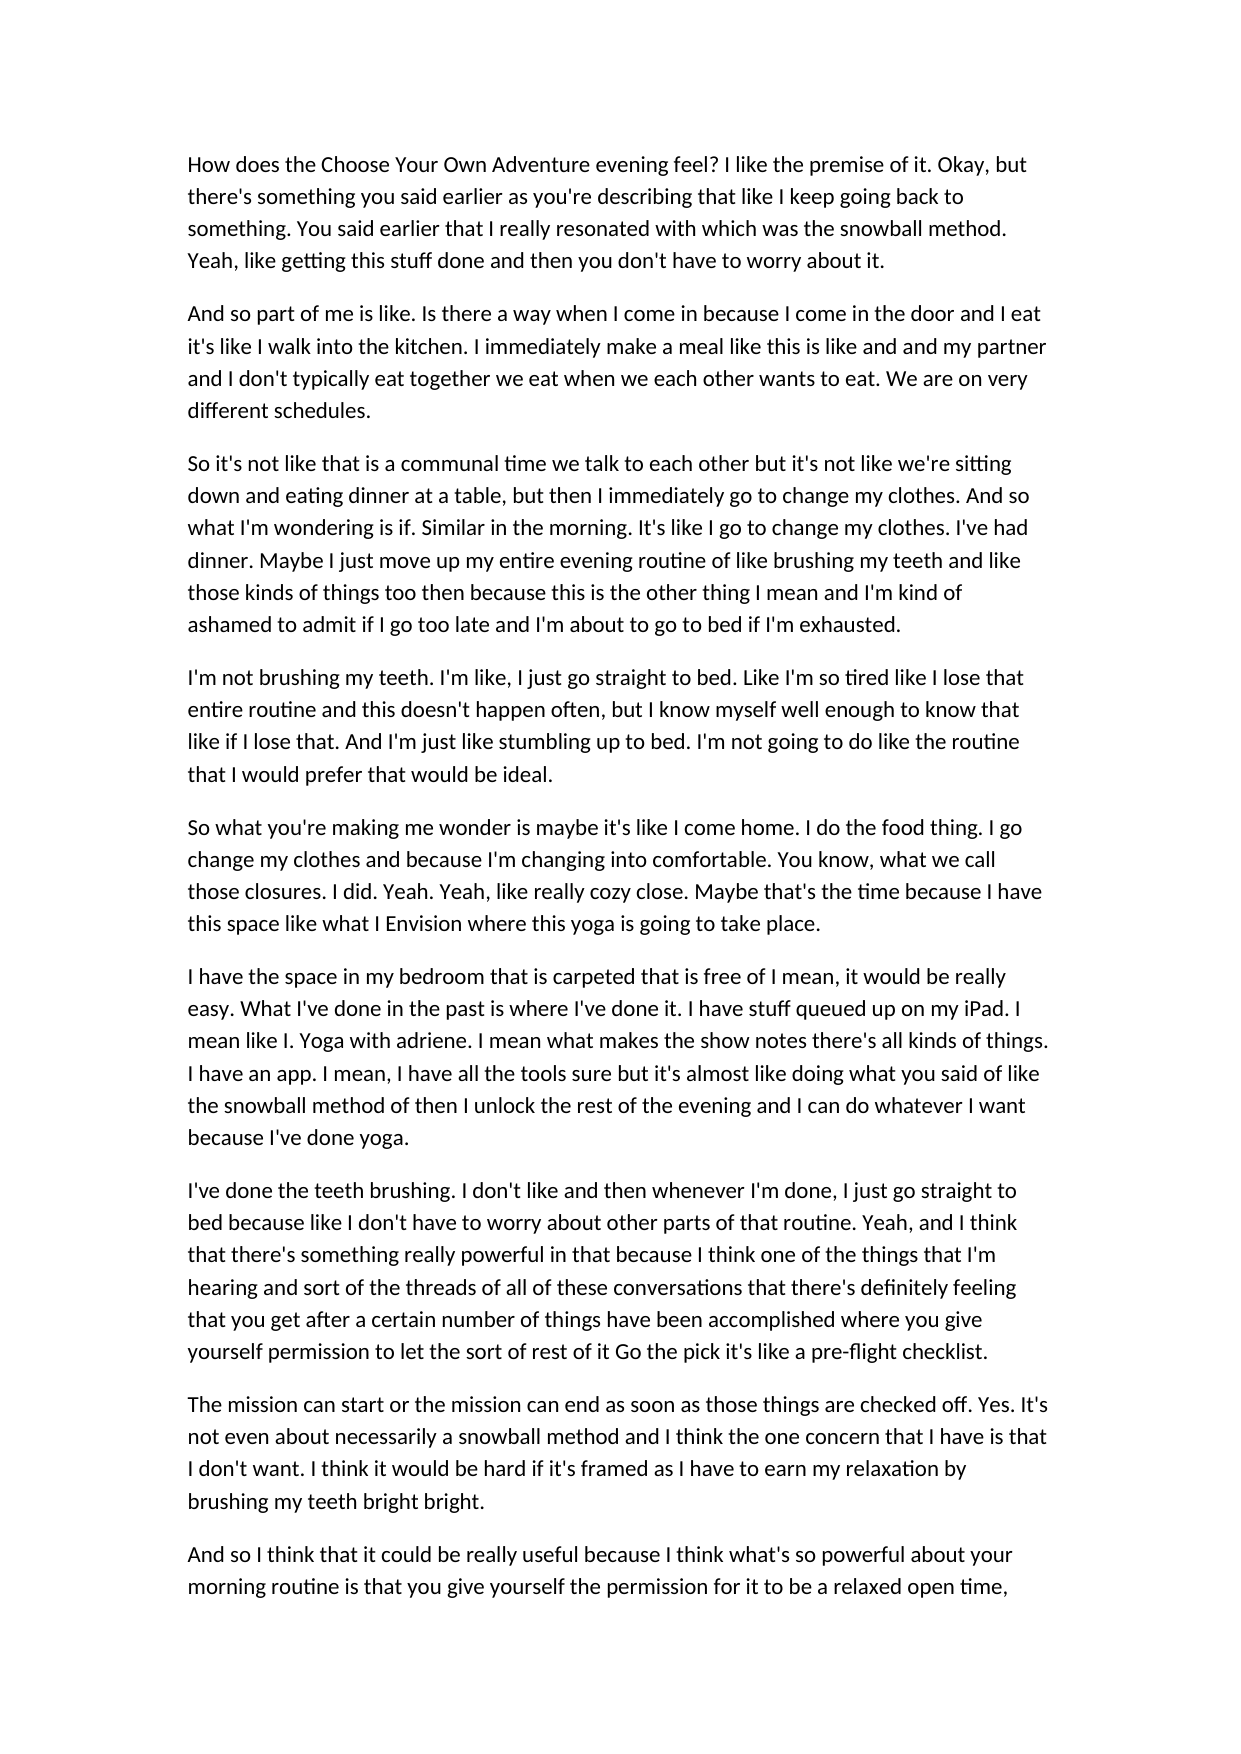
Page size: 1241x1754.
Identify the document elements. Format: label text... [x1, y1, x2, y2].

text So what you're making me wonder is maybe it's like I come home. I do the food thing. I go change my clothes and because I'm changing into comfortable. You know, what we call those closures. I did. Yeah. Yeah, like really cozy close. Maybe that's the time because I have this space like what I Envision where this yoga is going to take place. [187, 813, 1053, 937]
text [187, 1540, 1053, 1600]
text The mission can start or the mission can end as soon as those things are checked off. Yes. It's not even about necessarily a snowball method and I think the one concern that I have is that I don't want. I think it would be hard if it's framed as I have to earn my relaxation by brushing my teeth bright bright. [187, 1390, 1053, 1515]
text And so part of me is like. Is there a way when I come in because I come in the door and I eat it's like I walk into the kitchen. I immediately make a meal like this is like and and my partner and I don't typically eat together we eat when we each other wants to eat. We are on very different schedules. [187, 299, 1053, 424]
text I'm not brushing my teeth. I'm like, I just go straight to bed. Like I'm so tired like I lose that entire routine and this doesn't happen often, but I know myself well enough to know that like if I lose that. And I'm just like stumbling up to bed. I'm not going to do like the routine that I would prefer that would be ideal. [187, 663, 1053, 788]
text So it's not like that is a communal time we talk to each other but it's not like we're sitting down and eating dinner at a table, but then I immediately go to change my clothes. And so what I'm wondering is if. Similar in the morning. It's like I go to change my clothes. I've had dinner. Maybe I just move up my entire evening routine of like brushing my teeth and like those kinds of things too then because this is the other thing I mean and I'm kind of ashamed to admit if I go too late and I'm about to go to bed if I'm exhausted. [187, 449, 1053, 638]
text I've done the teeth brushing. I don't like and then whenever I'm done, I just go straight to bed because like I don't have to worry about other parts of that routine. Yeah, and I think that there's something really powerful in that because I think one of the things that I'm hearing and sort of the threads of all of these conversations that there's definitely feeling that you get after a certain number of things have been accomplished where you give yourself permission to let the sort of rest of it Go the pick it's like a pre-flight checklist. [187, 1176, 1053, 1365]
text How does the Choose Your Own Adventure evening feel? I like the premise of it. Okay, but there's something you said earlier as you're describing that like I keep going back to something. You said earlier that I really resonated with which was the snowball method. Yeah, like getting this stuff done and then you don't have to worry about it. [187, 150, 1053, 274]
text I have the space in my bedroom that is carpeted that is free of I mean, it would be really easy. What I've done in the past is where I've done it. I have stuff queued up on my iPad. I mean like I. Yoga with adriene. I mean what makes the show notes there's all kinds of things. I have an app. I mean, I have all the tools sure but it's almost like doing what you said of like the snowball method of then I unlock the rest of the evening and I can do whatever I want because I've done yoga. [187, 962, 1053, 1151]
